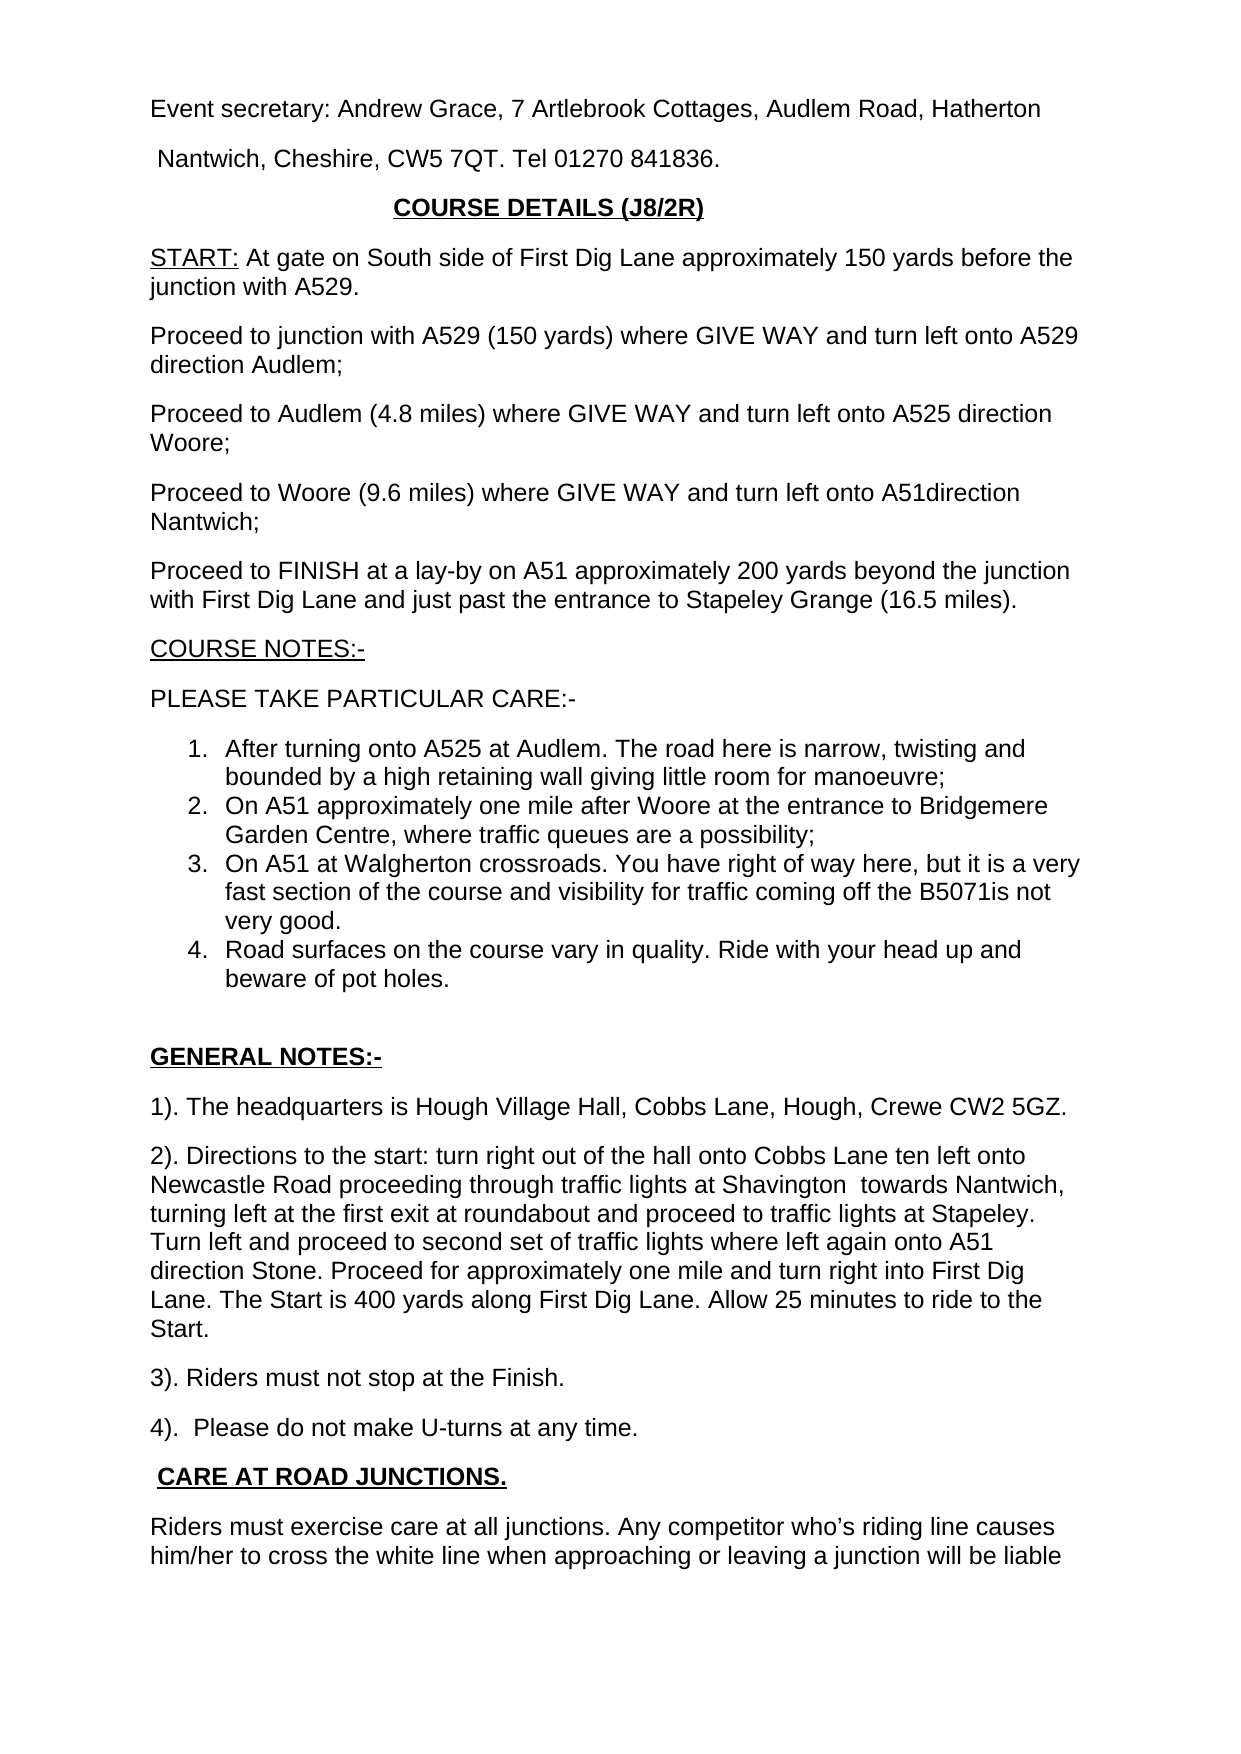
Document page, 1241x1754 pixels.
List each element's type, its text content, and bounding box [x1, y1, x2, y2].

list After turning onto A525 at Audlem. The road here is narrow, twisting and bounded by a high retaining wall giving little room for manoeuvre; [187, 733, 1090, 791]
text Event secretary: Andrew Grace, 7 Artlebrook Cottages, Audlem Road, Hatherton [150, 94, 1090, 123]
list Road surfaces on the course vary in quality. Ride with your head up and beware of pot holes. [187, 935, 1090, 992]
text Nantwich, Cheshire, CW5 7QT. Tel 01270 841836. [150, 143, 1090, 172]
list On A51 at Walgherton crossroads. You have right of way here, but it is a very fast section of the course and visibility for traffic coming off the B5071is not very good. [187, 848, 1090, 935]
text 1). The headquarters is Hough Village Hall, Cobbs Lane, Hough, Crewe CW2 5GZ. [150, 1091, 1090, 1120]
text CARE AT ROAD JUNCTIONS. [150, 1462, 1090, 1491]
text COURSE NOTES:- [150, 634, 1090, 663]
text Proceed to Audlem (4.8 miles) where GIVE WAY and turn left onto A525 direction Woore; [150, 399, 1090, 457]
text Proceed to FINISH at a lay-by on A51 approximately 200 yards beyond the junction with First Dig Lane and just past the entrance to Stapeley Grange (16.5 miles). [150, 556, 1090, 613]
text START: At gate on South side of First Dig Lane approximately 150 yards before the junction with A529. [150, 243, 1090, 300]
text COURSE DETAILS (J8/2R) [150, 193, 1090, 222]
text Proceed to junction with A529 (150 yards) where GIVE WAY and turn left onto A529 direction Audlem; [150, 321, 1090, 378]
text Proceed to Woore (9.6 miles) where GIVE WAY and turn left onto A51direction Nantwich; [150, 478, 1090, 535]
text 2). Directions to the start: turn right out of the hall onto Cobbs Lane ten left onto Newcastle Road proceeding through traffic lights at Shavington towards Nantwich, turning left at the first exit at roundabout and proceed to traffic lights at Stapeley. Turn left and proceed to second set of traffic lights where left again onto A51 direction Stone. Proceed for approximately one mile and turn right into First Dig Lane. The Start is 400 yards along First Dig Lane. Allow 25 minutes to ride to the Start. [150, 1141, 1090, 1342]
text 3). Riders must not stop at the Finish. [150, 1363, 1090, 1392]
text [150, 1512, 1090, 1569]
list On A51 approximately one mile after Woore at the entrance to Bridgemere Garden Centre, where traffic queues are a possibility; [187, 791, 1090, 848]
text 4). Please do not make U-turns at any time. [150, 1413, 1090, 1441]
text GENERAL NOTES:- [150, 1042, 1090, 1071]
text PLEASE TAKE PARTICULAR CARE:- [150, 684, 1090, 713]
